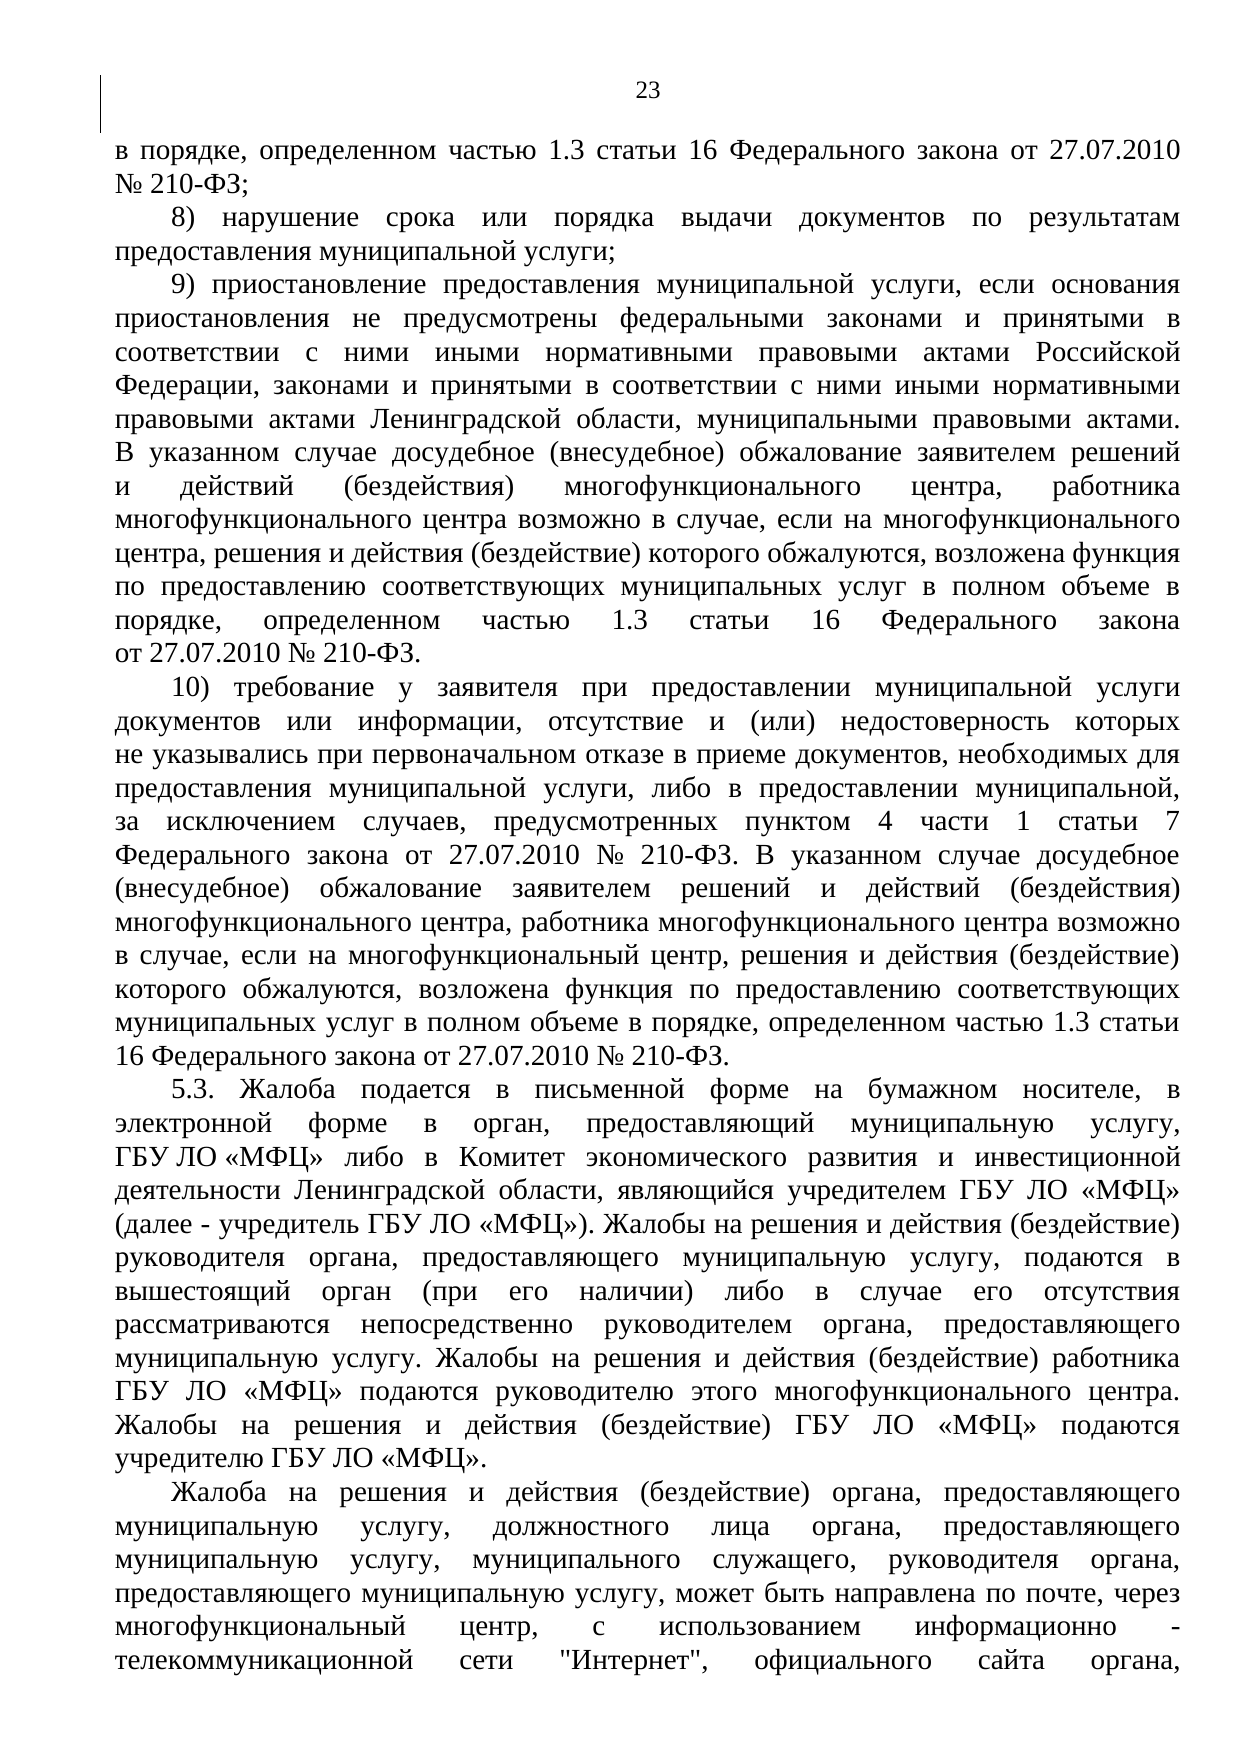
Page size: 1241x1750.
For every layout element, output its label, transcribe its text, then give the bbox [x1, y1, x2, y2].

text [114, 132, 1181, 199]
text 10) требование у заявителя при предоставлении муниципальной услуги документов или информации, отсутствие и (или) недостоверность которых не указывались при первоначальном отказе в приеме документов, необходимых для предоставления муниципальной услуги, либо в предоставлении муниципальной, за исключением случаев, предусмотренных пунктом 4 части 1 статьи 7 Федерального закона от 27.07.2010 № 210-ФЗ. В указанном случае досудебное (внесудебное) обжалование заявителем решений и действий (бездействия) многофункционального центра, работника многофункционального центра возможно в случае, если на многофункциональный центр, решения и действия (бездействие) которого обжалуются, возложена функция по предоставлению соответствующих муниципальных услуг в полном объеме в порядке, определенном частью 1.3 статьи 16 Федерального закона от 27.07.2010 № 210-ФЗ. [114, 669, 1181, 1072]
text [114, 1474, 1181, 1675]
text 8) нарушение срока или порядка выдачи документов по результатам предоставления муниципальной услуги; [114, 199, 1181, 267]
text 9) приостановление предоставления муниципальной услуги, если основания приостановления не предусмотрены федеральными законами и принятыми в соответствии с ними иными нормативными правовыми актами Российской Федерации, законами и принятыми в соответствии с ними иными нормативными правовыми актами Ленинградской области, муниципальными правовыми актами. В указанном случае досудебное (внесудебное) обжалование заявителем решений и действий (бездействия) многофункционального центра, работника многофункционального центра возможно в случае, если на многофункционального центра, решения и действия (бездействие) которого обжалуются, возложена функция по предоставлению соответствующих муниципальных услуг в полном объеме в порядке, определенном частью 1.3 статьи 16 Федерального закона от 27.07.2010 № 210-ФЗ. [114, 267, 1181, 669]
text 5.3. Жалоба подается в письменной форме на бумажном носителе, в электронной форме в орган, предоставляющий муниципальную услугу, ГБУ ЛО «МФЦ» либо в Комитет экономического развития и инвестиционной деятельности Ленинградской области, являющийся учредителем ГБУ ЛО «МФЦ» (далее - учредитель ГБУ ЛО «МФЦ»). Жалобы на решения и действия (бездействие) руководителя органа, предоставляющего муниципальную услугу, подаются в вышестоящий орган (при его наличии) либо в случае его отсутствия рассматриваются непосредственно руководителем органа, предоставляющего муниципальную услугу. Жалобы на решения и действия (бездействие) работника ГБУ ЛО «МФЦ» подаются руководителю этого многофункционального центра. Жалобы на решения и действия (бездействие) ГБУ ЛО «МФЦ» подаются учредителю ГБУ ЛО «МФЦ». [114, 1072, 1181, 1474]
